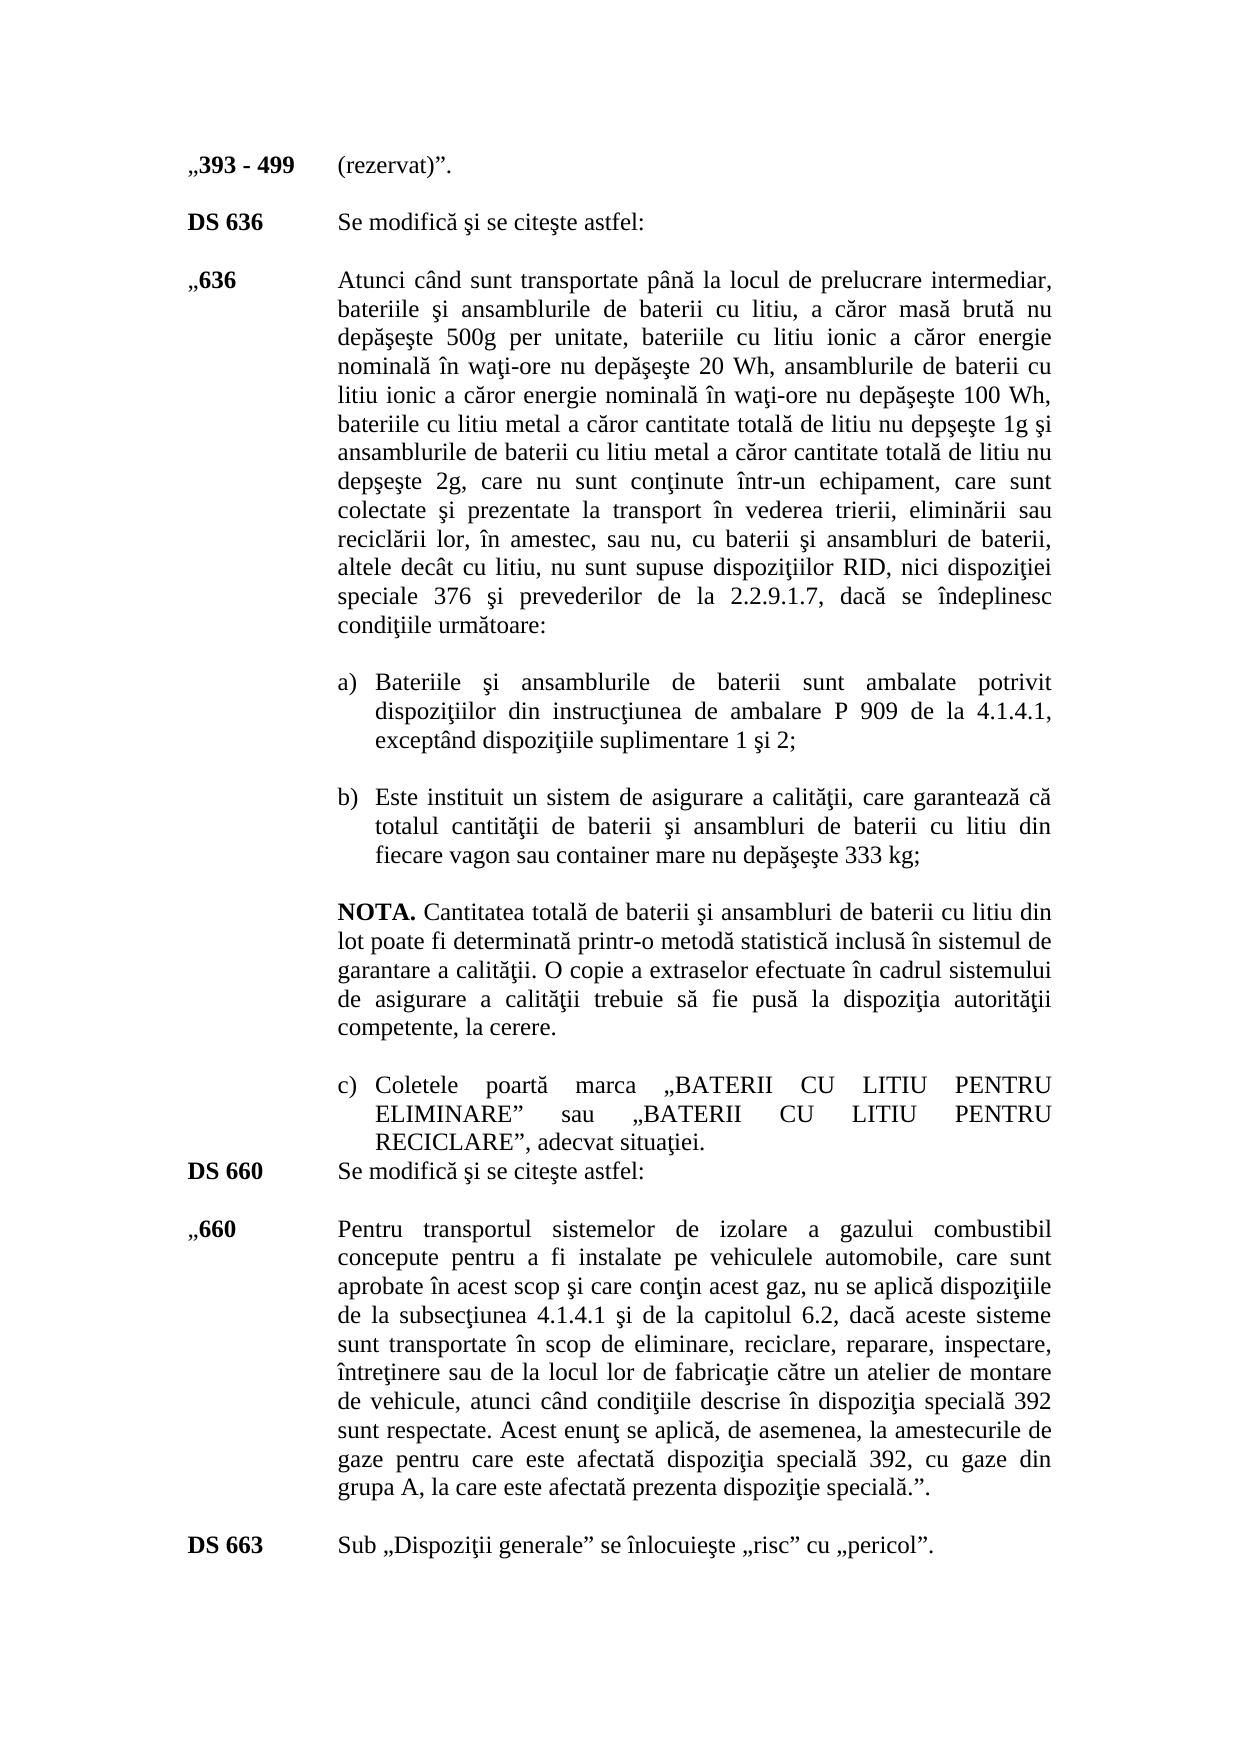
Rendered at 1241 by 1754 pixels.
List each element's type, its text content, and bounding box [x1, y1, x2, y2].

text DS 636 Se modifică şi se citeşte astfel: [187, 207, 1053, 236]
text „636 Atunci când sunt transportate până la locul de prelucrare intermediar, bateriile şi ansamblurile de baterii cu litiu, a căror masă brută nu depăşeşte 500g per unitate, bateriile cu litiu ionic a căror energie nominală în waţi-ore nu depăşeşte 20 Wh, ansamblurile de baterii cu litiu ionic a căror energie nominală în waţi-ore nu depăşeşte 100 Wh, bateriile cu litiu metal a căror cantitate totală de litiu nu depşeşte 1g şi ansamblurile de baterii cu litiu metal a căror cantitate totală de litiu nu depşeşte 2g, care nu sunt conţinute într-un echipament, care sunt colectate şi prezentate la transport în vederea trierii, eliminării sau reciclării lor, în amestec, sau nu, cu baterii şi ansambluri de baterii, altele decât cu litiu, nu sunt supuse dispoziţiilor RID, nici dispoziţiei speciale 376 şi prevederilor de la 2.2.9.1.7, dacă se îndeplinesc condiţiile următoare: [187, 265, 1053, 639]
list Bateriile şi ansamblurile de baterii sunt ambalate potrivit dispoziţiilor din instrucţiunea de ambalare P 909 de la 4.1.4.1, exceptând dispoziţiile suplimentare 1 şi 2; [337, 667, 1053, 754]
text „660 Pentru transportul sistemelor de izolare a gazului combustibil concepute pentru a fi instalate pe vehiculele automobile, care sunt aprobate în acest scop şi care conţin acest gaz, nu se aplică dispoziţiile de la subsecţiunea 4.1.4.1 şi de la capitolul 6.2, dacă aceste sisteme sunt transportate în scop de eliminare, reciclare, reparare, inspectare, întreţinere sau de la locul lor de fabricaţie către un atelier de montare de vehicule, atunci când condiţiile descrise în dispoziţia specială 392 sunt respectate. Acest enunţ se aplică, de asemenea, la amestecurile de gaze pentru care este afectată dispoziţia specială 392, cu gaze din grupa A, la care este afectată prezenta dispoziţie specială.”. [187, 1214, 1053, 1501]
text „393 - 499 (rezervat)”. [187, 150, 1053, 179]
text DS 660 Se modifică şi se citeşte astfel: [187, 1156, 1053, 1185]
list Este instituit un sistem de asigurare a calităţii, care garantează că totalul cantităţii de baterii şi ansambluri de baterii cu litiu din fiecare vagon sau container mare nu depăşeşte 333 kg; [337, 782, 1053, 869]
list Coletele poartă marca „BATERII CU LITIU PENTRU ELIMINARE” sau „BATERII CU LITIU PENTRU RECICLARE”, adecvat situaţiei. [337, 1070, 1053, 1156]
text DS 663 Sub „Dispoziţii generale” se înlocuieşte „risc” cu „pericol”. [187, 1530, 1053, 1559]
text NOTA. Cantitatea totală de baterii şi ansambluri de baterii cu litiu din lot poate fi determinată printr-o metodă statistică inclusă în sistemul de garantare a calităţii. O copie a extraselor efectuate în cadrul sistemului de asigurare a calităţii trebuie să fie pusă la dispoziţia autorităţii competente, la cerere. [337, 897, 1053, 1041]
